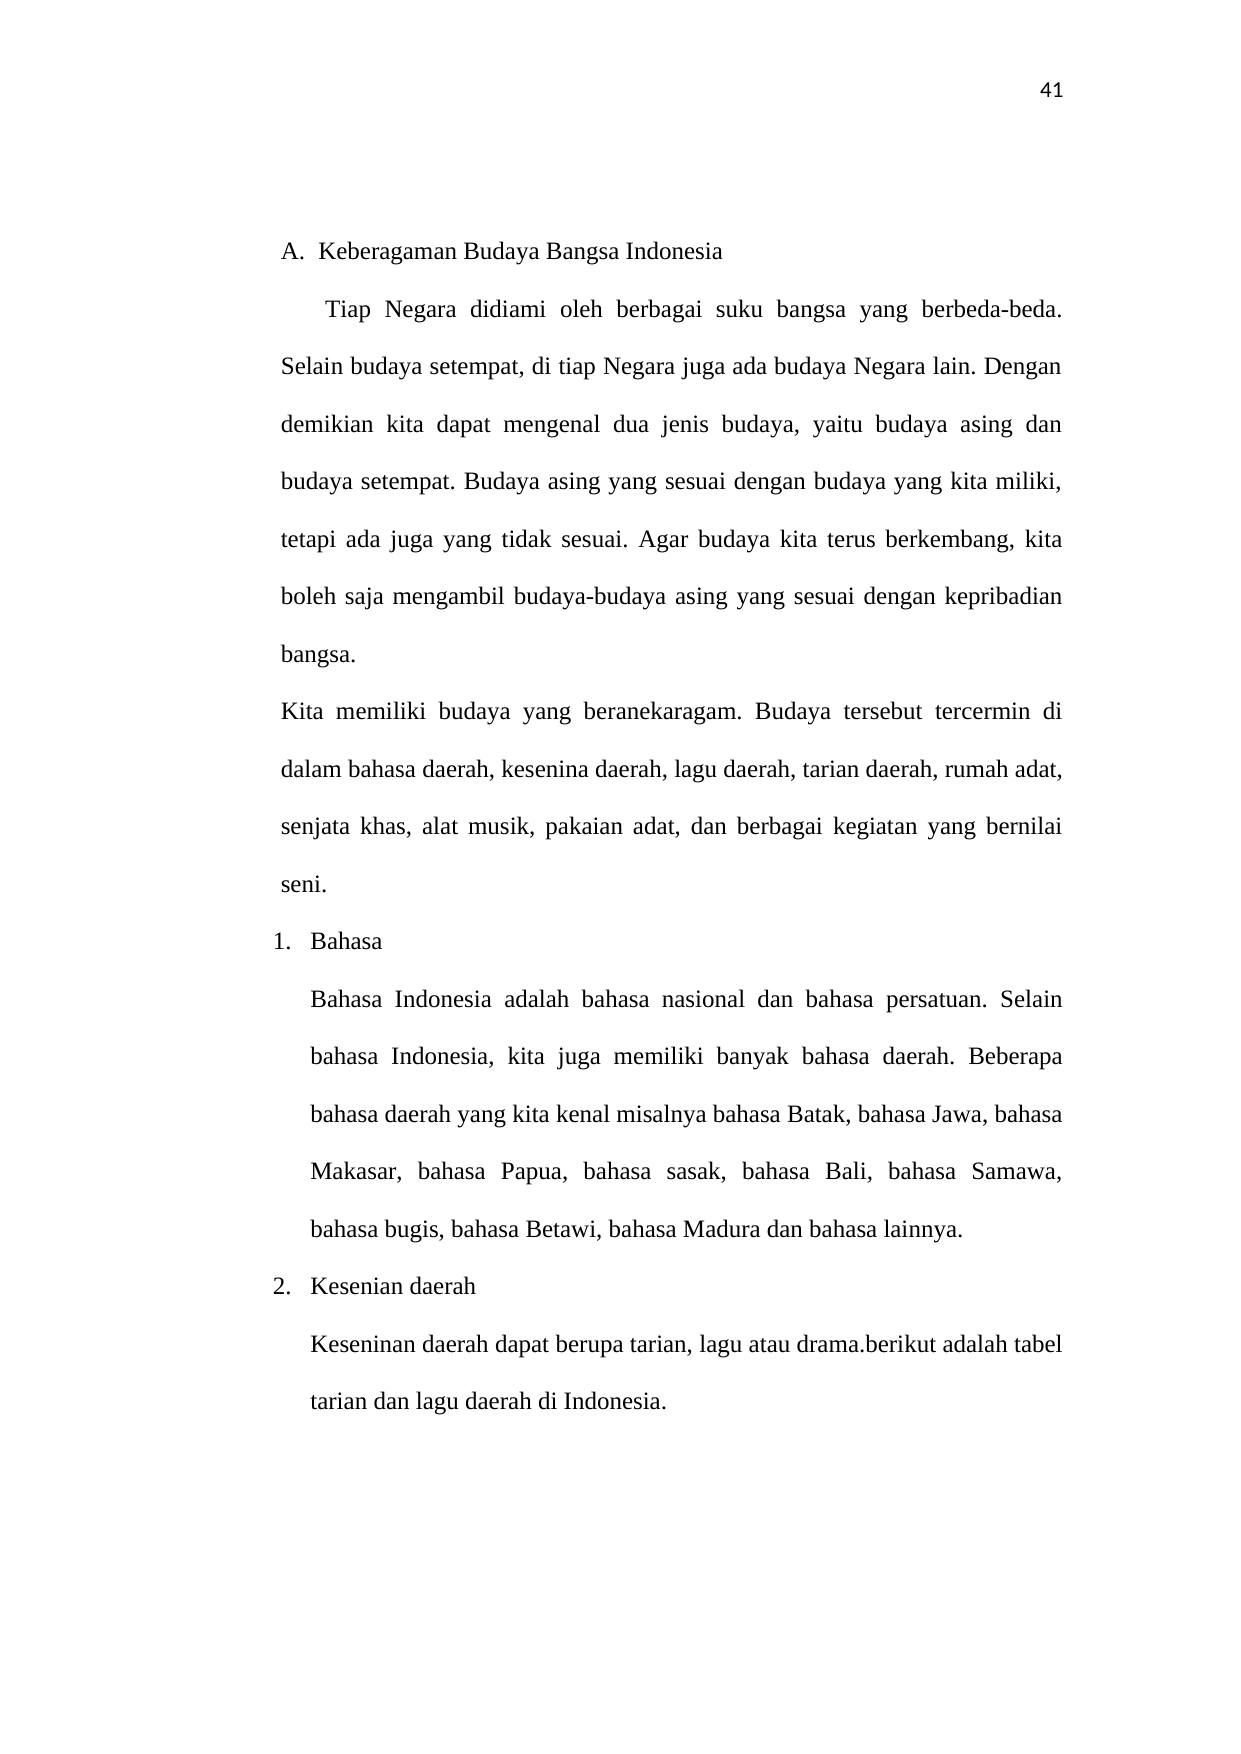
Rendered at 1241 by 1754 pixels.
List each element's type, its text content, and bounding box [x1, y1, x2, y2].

list Bahasa [273, 926, 1063, 955]
list Keseninan daerah dapat berupa tarian, lagu atau drama.berikut adalah tabel tarian dan lagu daerah di Indonesia. [310, 1329, 1063, 1415]
list Kesenian daerah [273, 1271, 1063, 1300]
list Kita memiliki budaya yang beranekaragam. Budaya tersebut tercermin di dalam bahasa daerah, kesenina daerah, lagu daerah, tarian daerah, rumah adat, senjata khas, alat musik, pakaian adat, dan berbagai kegiatan yang bernilai seni. [281, 696, 1063, 897]
list Bahasa Indonesia adalah bahasa nasional dan bahasa persatuan. Selain bahasa Indonesia, kita juga memiliki banyak bahasa daerah. Beberapa bahasa daerah yang kita kenal misalnya bahasa Batak, bahasa Jawa, bahasa Makasar, bahasa Papua, bahasa sasak, bahasa Bali, bahasa Samawa, bahasa bugis, bahasa Betawi, bahasa Madura dan bahasa lainnya. [310, 984, 1063, 1242]
list Keberagaman Budaya Bangsa Indonesia [281, 236, 1063, 265]
list Tiap Negara didiami oleh berbagai suku bangsa yang berbeda-beda. Selain budaya setempat, di tiap Negara juga ada budaya Negara lain. Dengan demikian kita dapat mengenal dua jenis budaya, yaitu budaya asing dan budaya setempat. Budaya asing yang sesuai dengan budaya yang kita miliki, tetapi ada juga yang tidak sesuai. Agar budaya kita terus berkembang, kita boleh saja mengambil budaya-budaya asing yang sesuai dengan kepribadian bangsa. [281, 294, 1063, 667]
